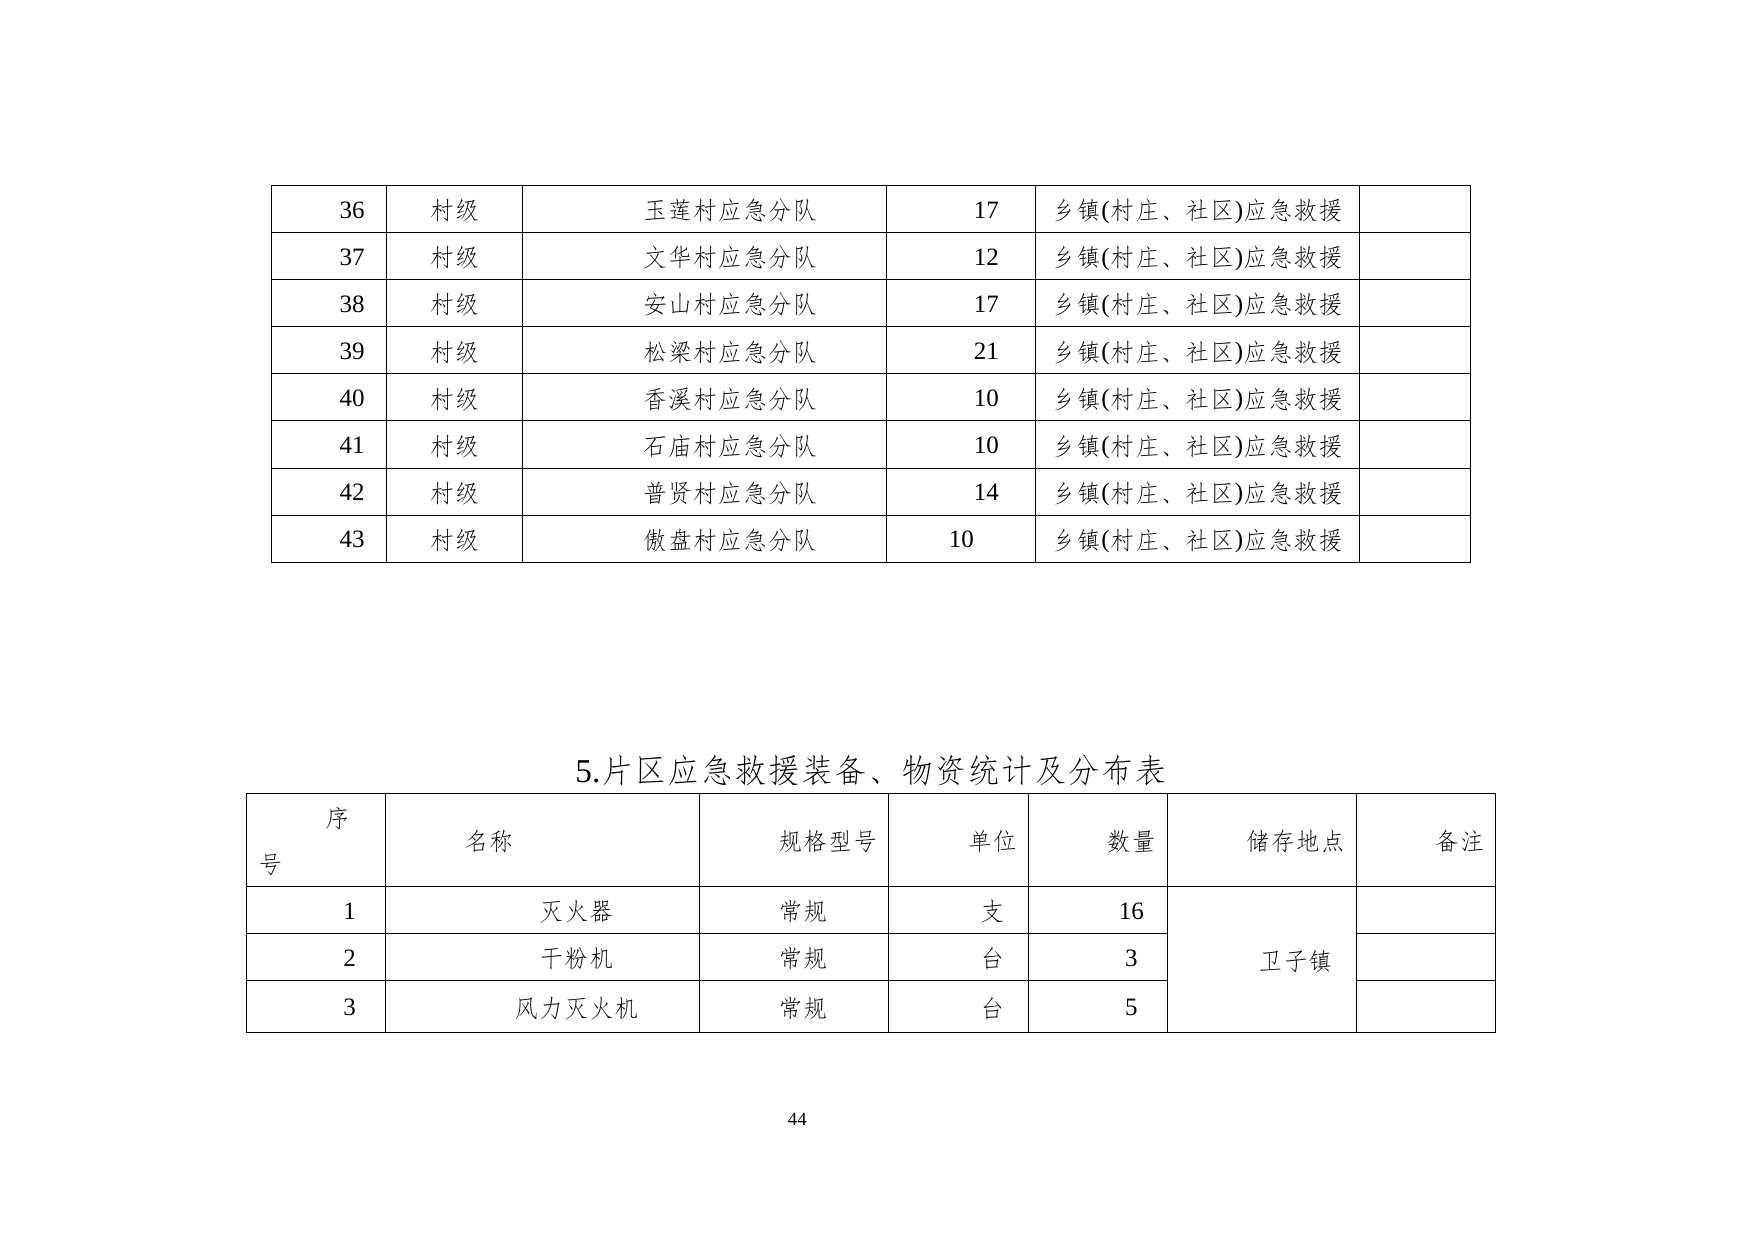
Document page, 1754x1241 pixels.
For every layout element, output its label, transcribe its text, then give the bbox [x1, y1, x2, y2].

table_cell 卫子镇 [1168, 887, 1356, 1032]
table_cell 37 [272, 233, 386, 279]
table_cell 村级 [387, 280, 522, 326]
table_cell [1360, 421, 1470, 467]
table_cell [1360, 469, 1470, 514]
table_cell 乡镇(村庄、社区)应急救援 [1036, 186, 1359, 232]
table_cell [1357, 887, 1495, 933]
table_cell 10 [887, 374, 1035, 420]
table_cell 40 [272, 374, 386, 420]
table_cell 石庙村应急分队 [523, 421, 886, 467]
table_header 单位 [889, 794, 1028, 886]
table_cell 10 [887, 421, 1035, 467]
table_cell [1360, 327, 1470, 373]
table_cell 台 [889, 981, 1028, 1032]
table_cell [1357, 981, 1495, 1032]
table_cell 干粉机 [386, 934, 699, 980]
table_cell 16 [1029, 887, 1167, 933]
table_cell 39 [272, 327, 386, 373]
table_cell 12 [887, 233, 1035, 279]
table_header 规格型号 [700, 794, 888, 886]
table_cell [1357, 934, 1495, 980]
table_cell 17 [887, 186, 1035, 232]
table_cell 38 [272, 280, 386, 326]
table_cell 41 [272, 421, 386, 467]
table_cell [1360, 374, 1470, 420]
table_cell 乡镇(村庄、社区)应急救援 [1036, 469, 1359, 514]
table_cell 台 [889, 934, 1028, 980]
table_cell 2 [247, 934, 385, 980]
table_cell 10 [887, 516, 1035, 562]
table_cell 玉莲村应急分队 [523, 186, 886, 232]
table_cell 乡镇(村庄、社区)应急救援 [1036, 280, 1359, 326]
table_cell 43 [272, 516, 386, 562]
table_cell 5 [1029, 981, 1167, 1032]
table_cell 36 [272, 186, 386, 232]
table_cell 普贤村应急分队 [523, 469, 886, 514]
table_cell 松梁村应急分队 [523, 327, 886, 373]
table_cell 乡镇(村庄、社区)应急救援 [1036, 327, 1359, 373]
table_cell 14 [887, 469, 1035, 514]
table_header 备注 [1357, 794, 1495, 886]
table_cell 乡镇(村庄、社区)应急救援 [1036, 516, 1359, 562]
list 5.片区应急救援装备、物资统计及分布表 [207, 747, 1535, 793]
table_cell 文华村应急分队 [523, 233, 886, 279]
table_cell [1360, 280, 1470, 326]
table_cell 村级 [387, 186, 522, 232]
table_cell [1360, 186, 1470, 232]
table_cell 安山村应急分队 [523, 280, 886, 326]
table_header 数量 [1029, 794, 1167, 886]
table_cell 乡镇(村庄、社区)应急救援 [1036, 421, 1359, 467]
table_cell 3 [247, 981, 385, 1032]
table_header 储存地点 [1168, 794, 1356, 886]
table_cell 香溪村应急分队 [523, 374, 886, 420]
table_cell 灭火器 [386, 887, 699, 933]
table_cell 支 [889, 887, 1028, 933]
table_cell 傲盘村应急分队 [523, 516, 886, 562]
table_cell 村级 [387, 469, 522, 514]
table_header 名称 [386, 794, 699, 886]
table_cell 常规 [700, 887, 888, 933]
table_cell 21 [887, 327, 1035, 373]
table_cell 乡镇(村庄、社区)应急救援 [1036, 233, 1359, 279]
table_cell 村级 [387, 374, 522, 420]
table_cell 风力灭火机 [386, 981, 699, 1032]
table_cell [1360, 233, 1470, 279]
table_cell 17 [887, 280, 1035, 326]
table_cell 村级 [387, 327, 522, 373]
table_cell 乡镇(村庄、社区)应急救援 [1036, 374, 1359, 420]
table_cell 村级 [387, 233, 522, 279]
table_cell [1360, 516, 1470, 562]
table_cell 1 [247, 887, 385, 933]
table_cell 常规 [700, 934, 888, 980]
table_cell 村级 [387, 516, 522, 562]
table_header 序号 [247, 794, 385, 886]
table_cell 村级 [387, 421, 522, 467]
table_cell 42 [272, 469, 386, 514]
table_cell 3 [1029, 934, 1167, 980]
table_cell 常规 [700, 981, 888, 1032]
